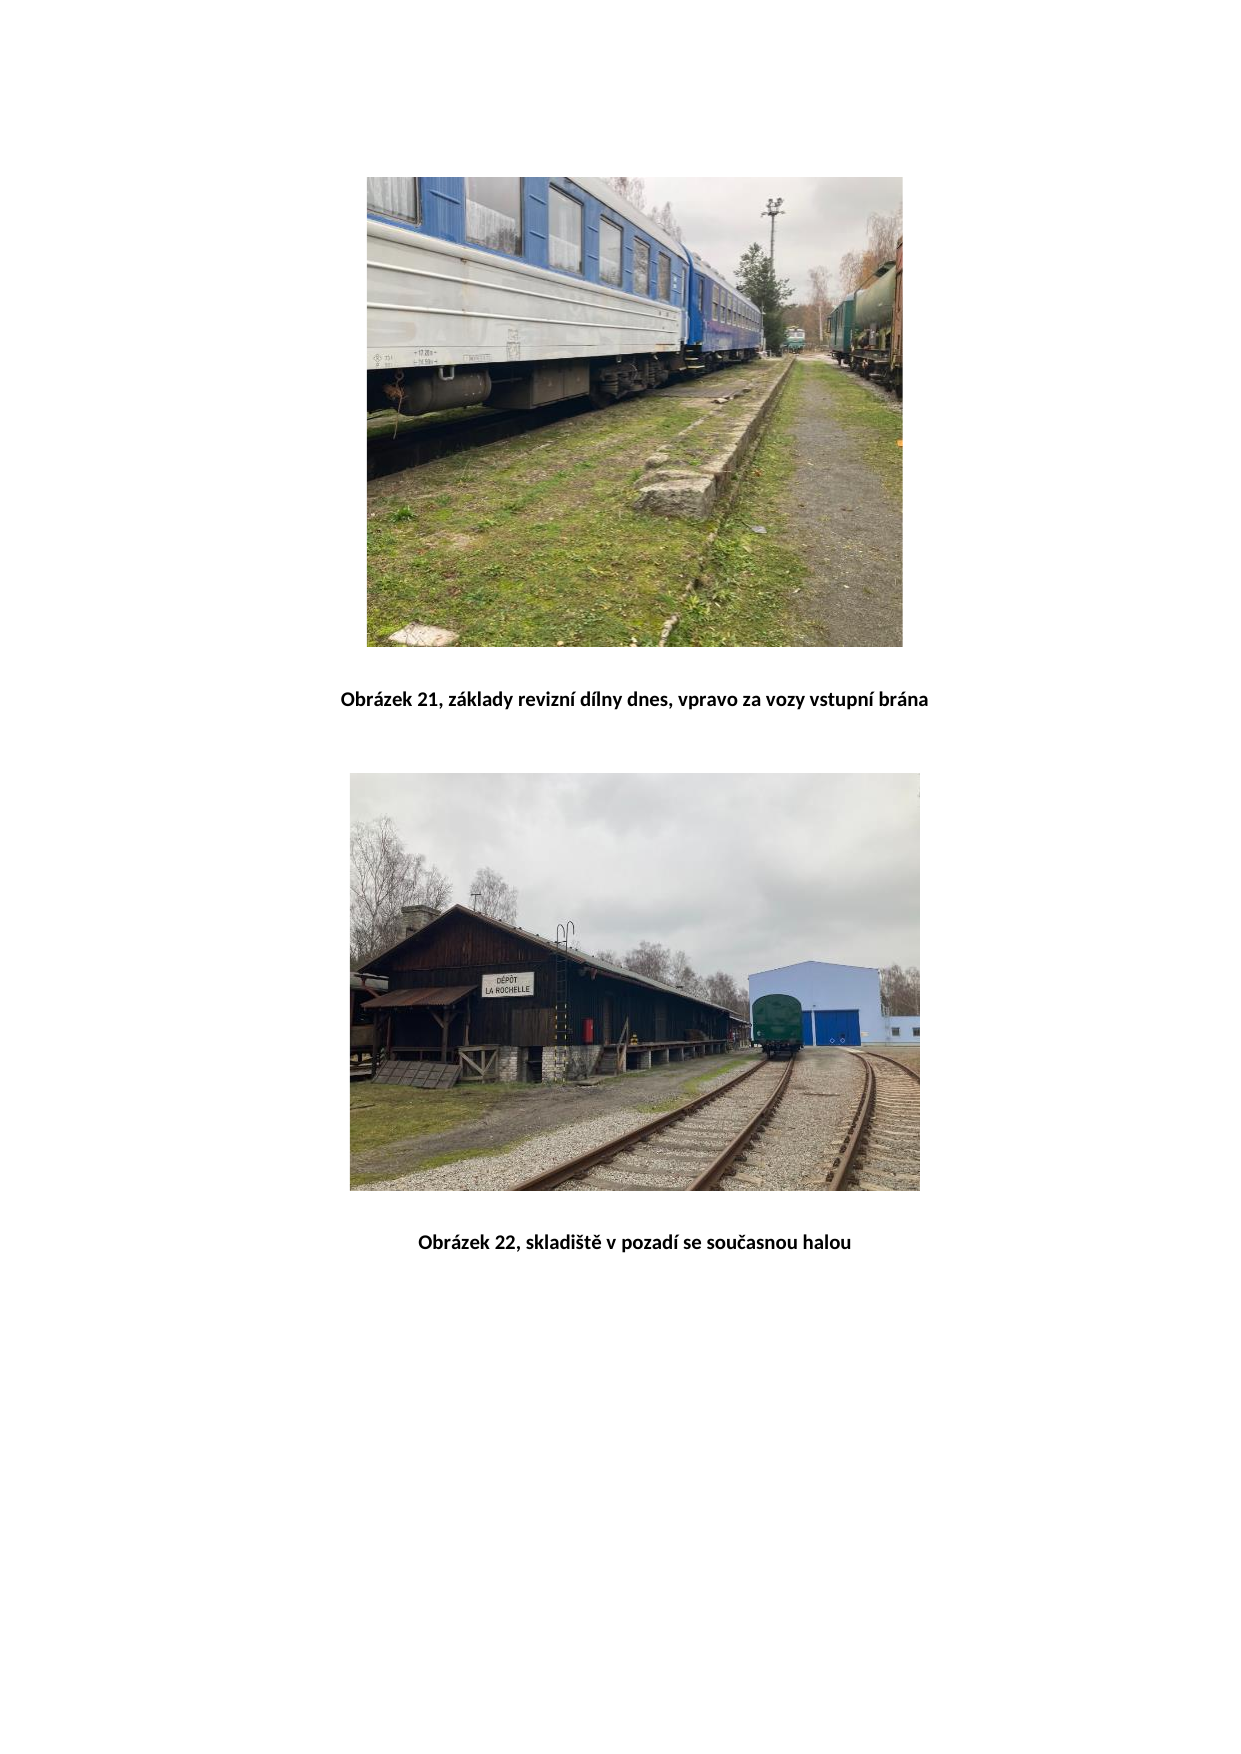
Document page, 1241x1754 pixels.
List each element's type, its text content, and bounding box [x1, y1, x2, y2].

picture [366, 177, 903, 647]
text Obrázek 21, základy revizní dílny dnes, vpravo za vozy vstupní brána [177, 686, 1092, 711]
picture [349, 773, 920, 1191]
text Obrázek 22, skladiště v pozadí se současnou halou [177, 1229, 1092, 1255]
